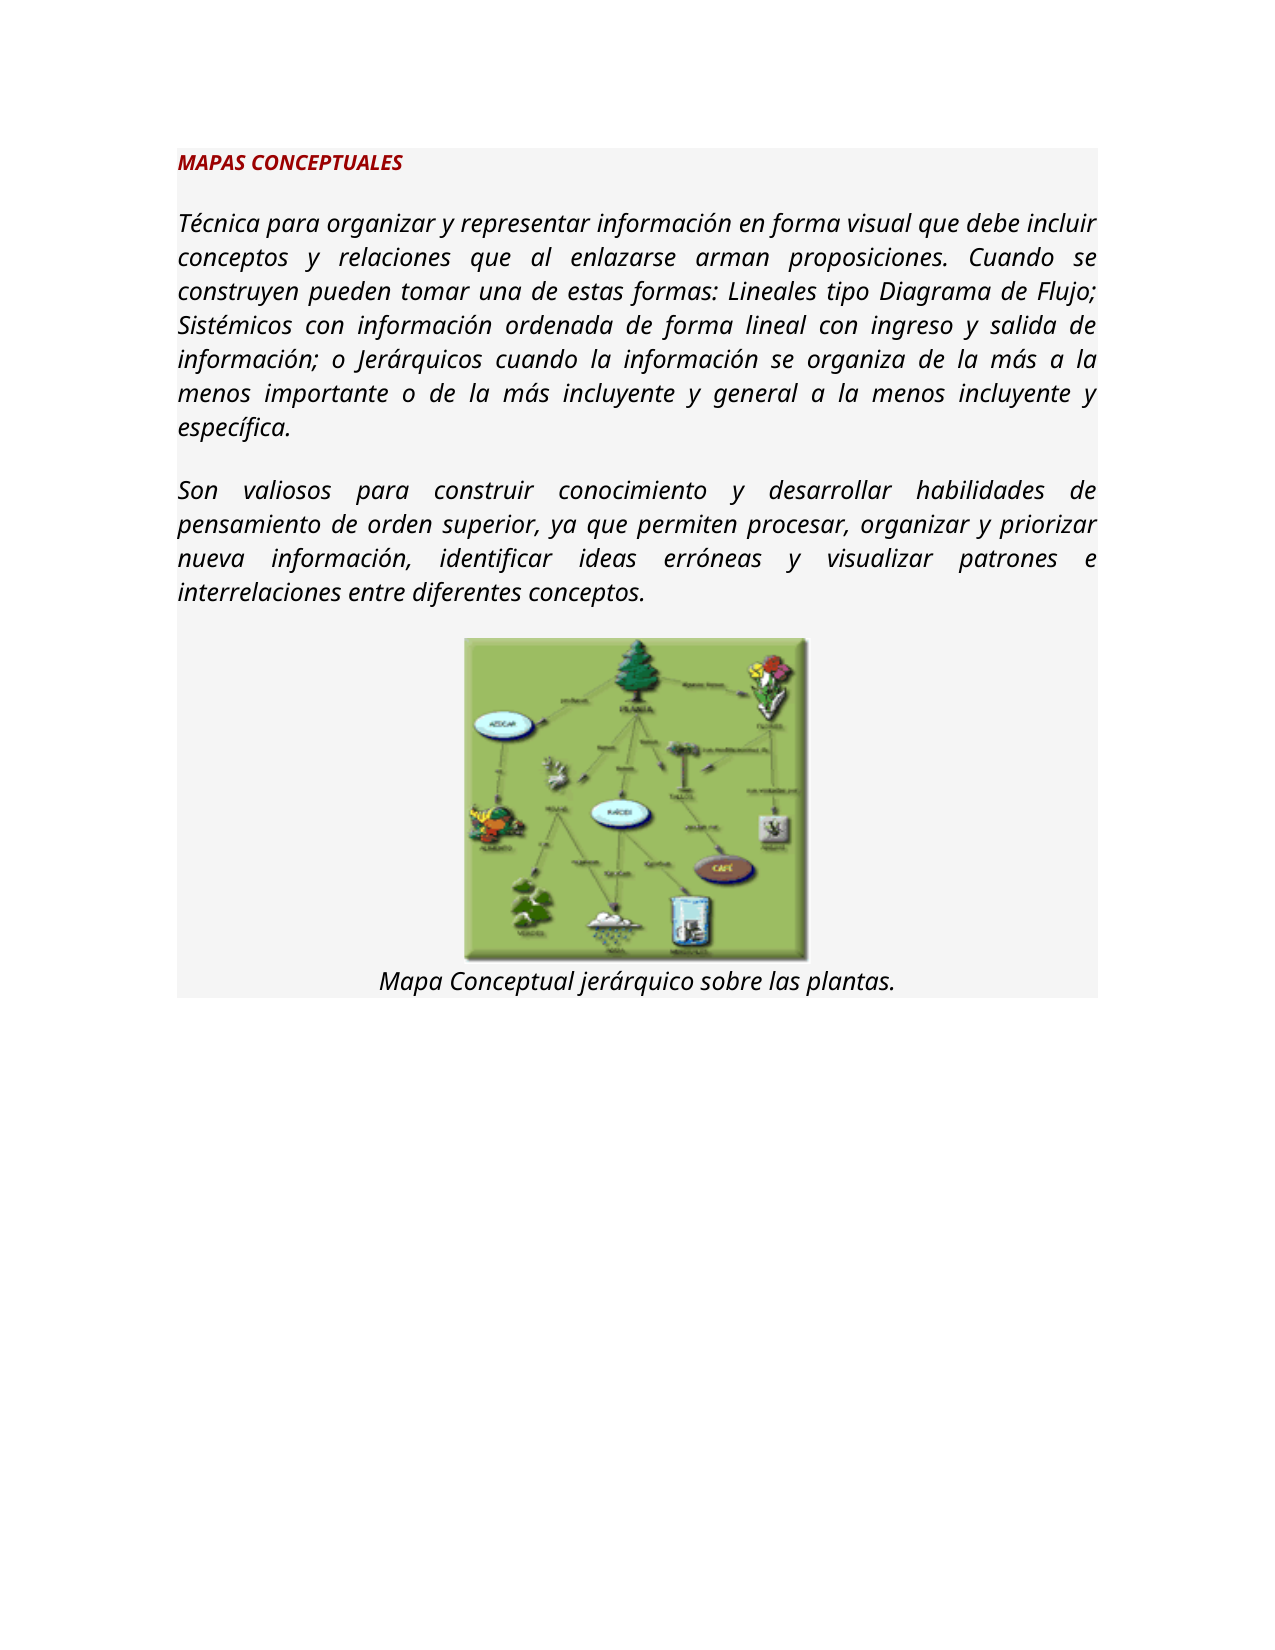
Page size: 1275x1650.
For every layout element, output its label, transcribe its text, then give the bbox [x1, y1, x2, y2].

text Técnica para organizar y representar información en forma visual que debe incluir conceptos y relaciones que al enlazarse arman proposiciones. Cuando se construyen pueden tomar una de estas formas: Lineales tipo Diagrama de Flujo; Sistémicos con información ordenada de forma lineal con ingreso y salida de información; o Jerárquicos cuando la información se organiza de la más a la menos importante o de la más incluyente y general a la menos incluyente y específica. [177, 205, 1098, 444]
text Son valiosos para construir conocimiento y desarrollar habilidades de pensamiento de orden superior, ya que permiten procesar, organizar y priorizar nueva información, identificar ideas erróneas y visualizar patrones e interrelaciones entre diferentes conceptos. [177, 473, 1098, 609]
text MAPAS CONCEPTUALES [177, 148, 1098, 176]
picture [464, 638, 811, 964]
